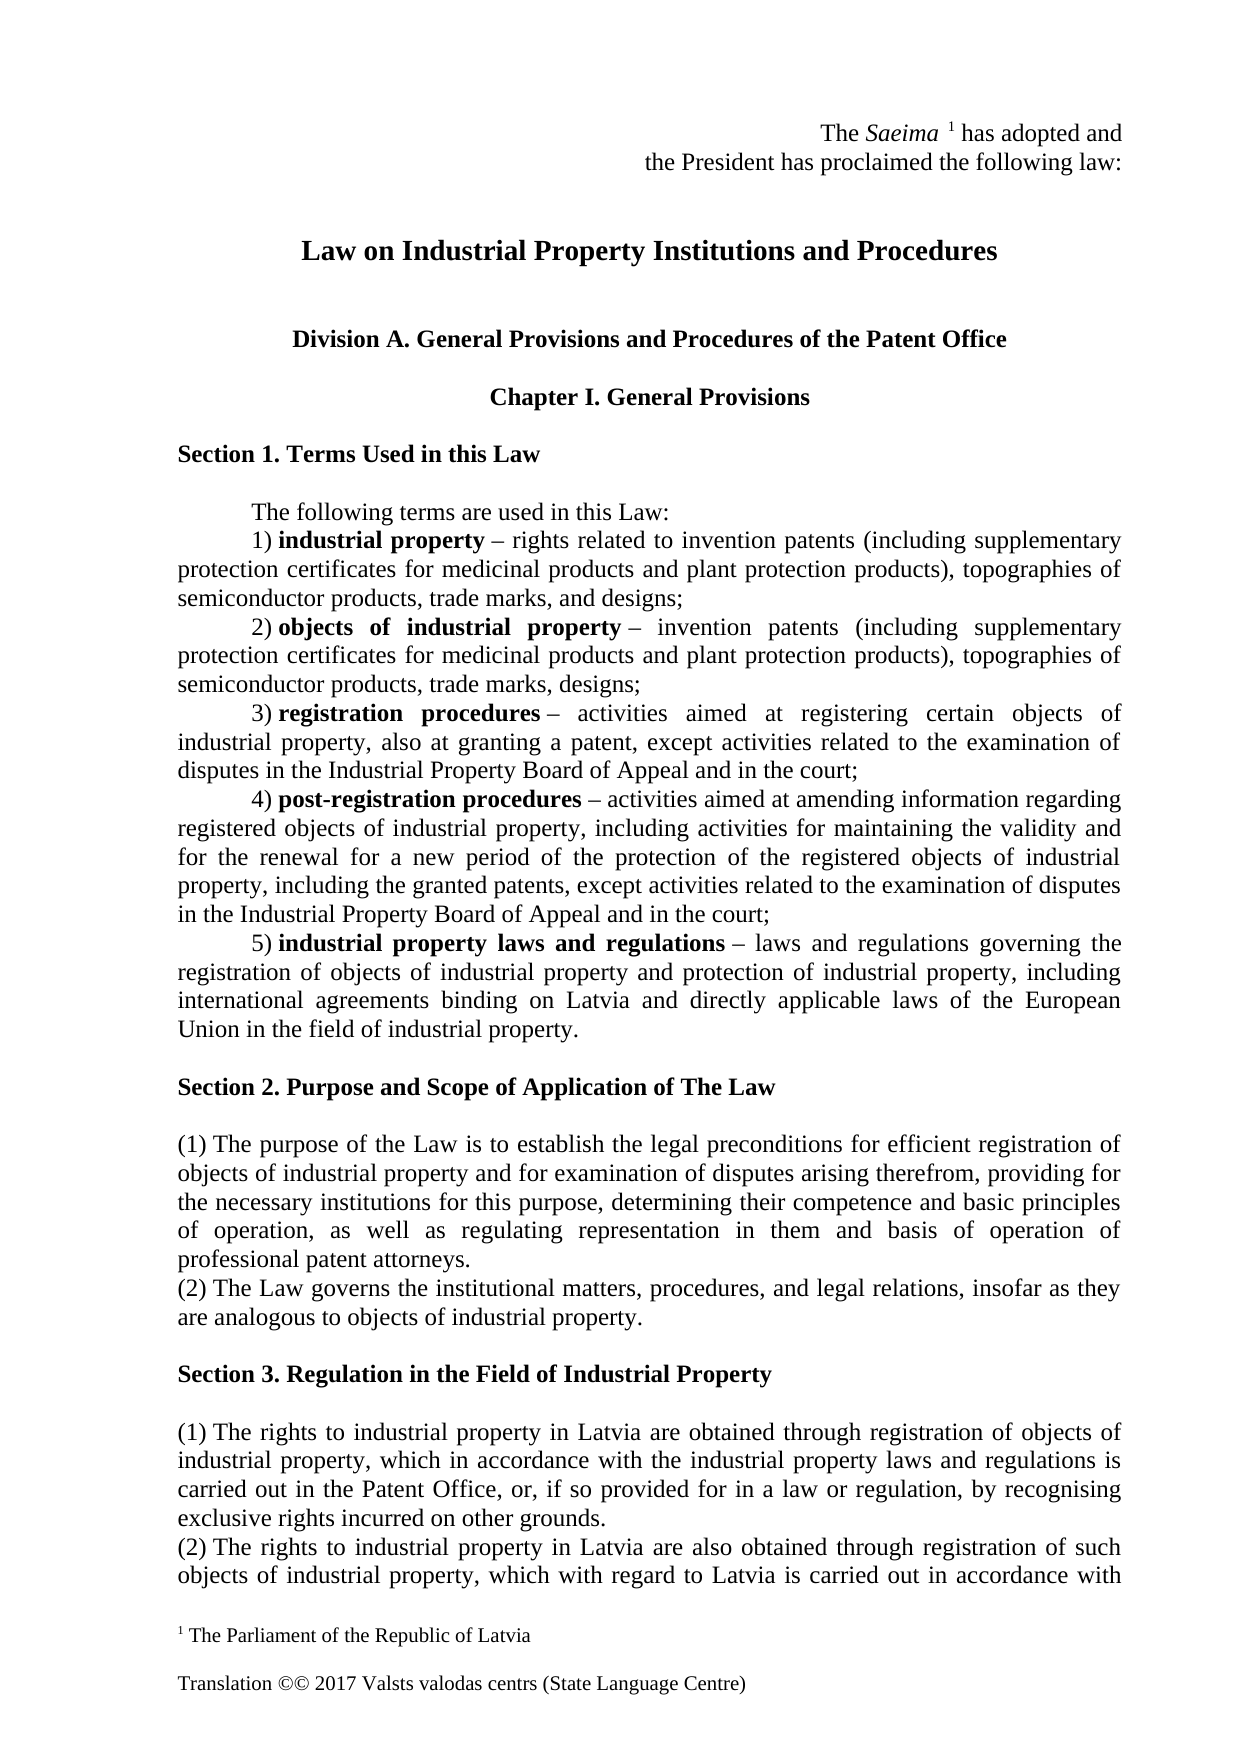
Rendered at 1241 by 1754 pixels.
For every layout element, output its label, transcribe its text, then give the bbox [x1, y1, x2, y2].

text the President has proclaimed the following law: [177, 147, 1122, 176]
text 4) post-registration procedures – activities aimed at amending information regarding registered objects of industrial property, including activities for maintaining the validity and for the renewal for a new period of the protection of the registered objects of industrial property, including the granted patents, except activities related to the examination of disputes in the Industrial Property Board of Appeal and in the court; [177, 784, 1122, 928]
text Law on Industrial Property Institutions and Procedures [177, 233, 1122, 267]
text (1) The rights to industrial property in Latvia are obtained through registration of objects of industrial property, which in accordance with the industrial property laws and regulations is carried out in the Patent Office, or, if so provided for in a law or regulation, by recognising exclusive rights incurred on other grounds. [177, 1417, 1122, 1532]
text 5) industrial property laws and regulations – laws and regulations governing the registration of objects of industrial property and protection of industrial property, including international agreements binding on Latvia and directly applicable laws of the European Union in the field of industrial property. [177, 928, 1122, 1043]
text Section 2. Purpose and Scope of Application of The Law [177, 1072, 1122, 1100]
text Chapter I. General Provisions [177, 382, 1122, 410]
text 3) registration procedures – activities aimed at registering certain objects of industrial property, also at granting a patent, except activities related to the examination of disputes in the Industrial Property Board of Appeal and in the court; [177, 698, 1122, 784]
text Section 1. Terms Used in this Law [177, 439, 1122, 468]
text The Saeima 1 has adopted and [177, 118, 1122, 147]
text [177, 1532, 1122, 1589]
text 2) objects of industrial property – invention patents (including supplementary protection certificates for medicinal products and plant protection products), topographies of semiconductor products, trade marks, designs; [177, 612, 1122, 698]
text (1) The purpose of the Law is to establish the legal preconditions for efficient registration of objects of industrial property and for examination of disputes arising therefrom, providing for the necessary institutions for this purpose, determining their competence and basic principles of operation, as well as regulating representation in them and basis of operation of professional patent attorneys. [177, 1129, 1122, 1273]
text 1) industrial property – rights related to invention patents (including supplementary protection certificates for medicinal products and plant protection products), topographies of semiconductor products, trade marks, and designs; [177, 525, 1122, 612]
text Division A. General Provisions and Procedures of the Patent Office [177, 324, 1122, 353]
text Section 3. Regulation in the Field of Industrial Property [177, 1359, 1122, 1388]
text (2) The Law governs the institutional matters, procedures, and legal relations, insofar as they are analogous to objects of industrial property. [177, 1273, 1122, 1330]
text The following terms are used in this Law: [177, 497, 1122, 525]
